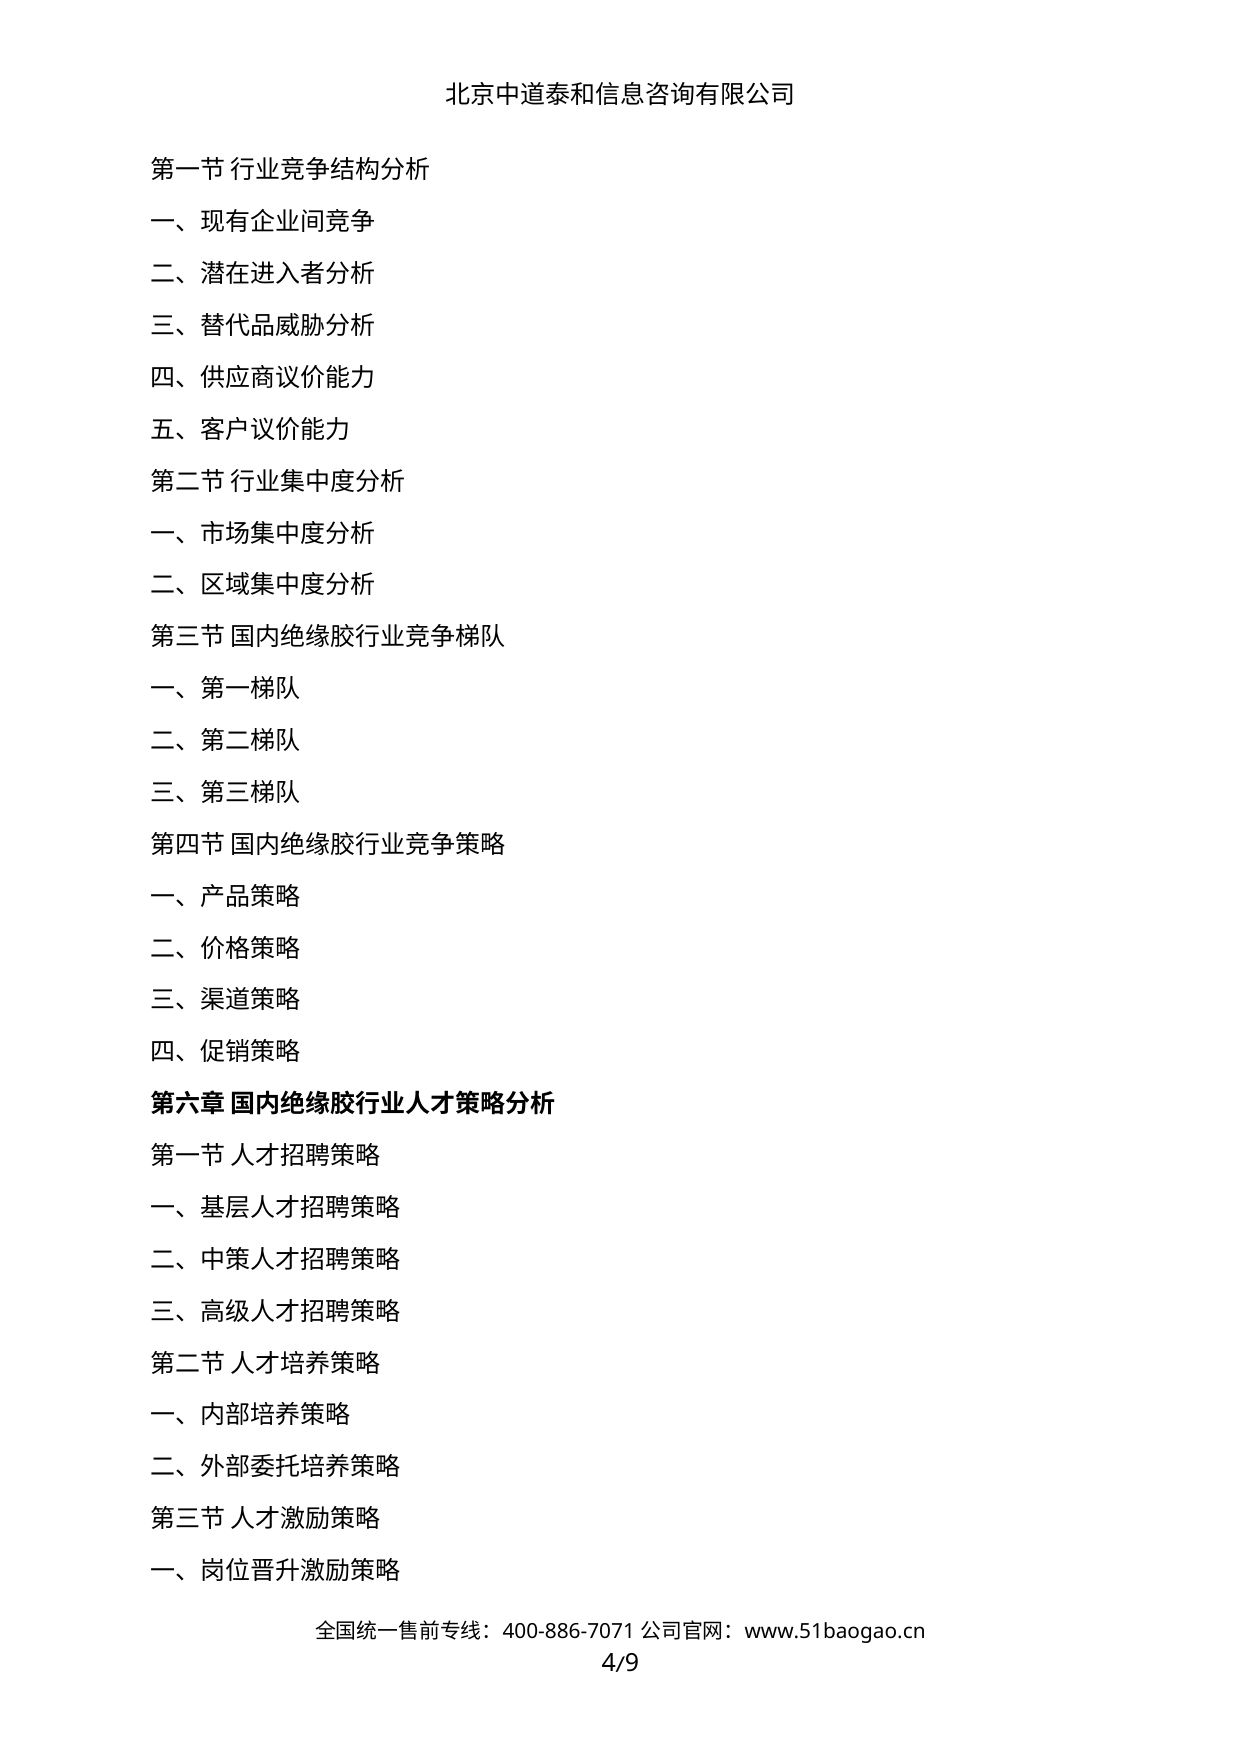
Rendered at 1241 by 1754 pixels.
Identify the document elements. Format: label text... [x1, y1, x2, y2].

text 第三节 人才激励策略 [150, 1499, 1090, 1535]
text 二、第二梯队 [150, 721, 1090, 757]
text 二、潜在进入者分析 [150, 254, 1090, 290]
text 四、促销策略 [150, 1032, 1090, 1068]
text 第四节 国内绝缘胶行业竞争策略 [150, 824, 1090, 861]
text 第一节 人才招聘策略 [150, 1136, 1090, 1172]
text 二、外部委托培养策略 [150, 1447, 1090, 1483]
text 一、岗位晋升激励策略 [150, 1551, 1090, 1587]
text 一、现有企业间竞争 [150, 202, 1090, 238]
text 二、区域集中度分析 [150, 565, 1090, 601]
text 三、渠道策略 [150, 980, 1090, 1016]
text 一、产品策略 [150, 876, 1090, 912]
text 三、第三梯队 [150, 772, 1090, 809]
text 一、市场集中度分析 [150, 513, 1090, 549]
text 第三节 国内绝缘胶行业竞争梯队 [150, 617, 1090, 653]
text 三、高级人才招聘策略 [150, 1291, 1090, 1327]
text 第二节 人才培养策略 [150, 1343, 1090, 1379]
text 一、基层人才招聘策略 [150, 1187, 1090, 1224]
text 第二节 行业集中度分析 [150, 461, 1090, 497]
text 四、供应商议价能力 [150, 357, 1090, 394]
text 第六章 国内绝缘胶行业人才策略分析 [150, 1084, 1090, 1120]
text 五、客户议价能力 [150, 409, 1090, 446]
text 二、价格策略 [150, 928, 1090, 964]
text 第一节 行业竞争结构分析 [150, 150, 1090, 186]
text 二、中策人才招聘策略 [150, 1239, 1090, 1276]
text 一、第一梯队 [150, 669, 1090, 705]
text 一、内部培养策略 [150, 1395, 1090, 1431]
text 三、替代品威胁分析 [150, 306, 1090, 342]
